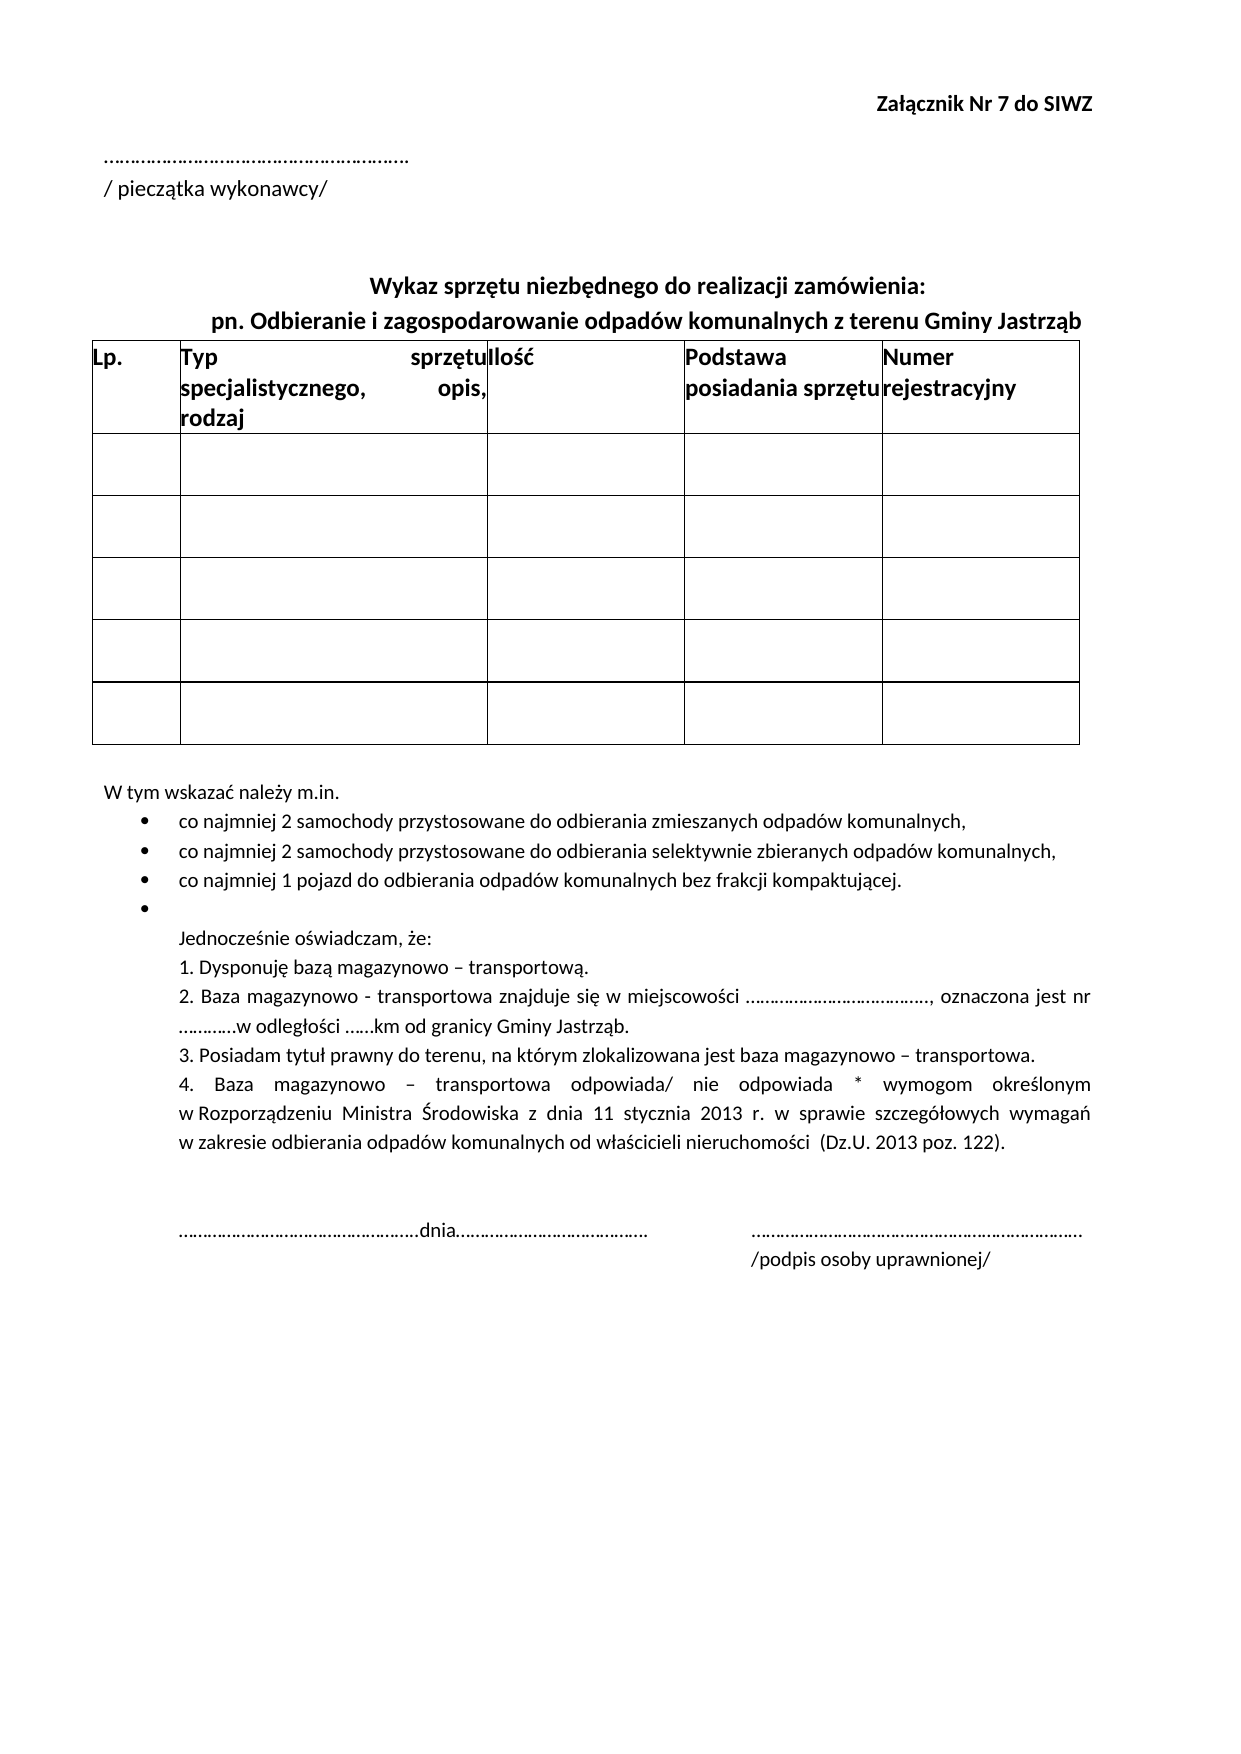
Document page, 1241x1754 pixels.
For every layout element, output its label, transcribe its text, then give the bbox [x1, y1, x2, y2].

table_cell [883, 496, 1079, 557]
table_cell [685, 683, 882, 743]
table_cell [181, 683, 487, 743]
list /podpis osoby uprawnionej/ [178, 1246, 1093, 1272]
table_cell [685, 496, 882, 557]
table_cell [93, 620, 180, 681]
table_cell [93, 434, 180, 495]
text pn. Odbieranie i zagospodarowanie odpadów komunalnych z terenu Gminy Jastrząb [103, 305, 1093, 336]
text W tym wskazać należy m.in. [103, 779, 1093, 805]
text / pieczątka wykonawcy/ [103, 174, 1093, 202]
list 1. Dysponuję bazą magazynowo – transportową. [178, 954, 1093, 980]
table_cell [685, 434, 882, 495]
table_header Typ sprzętu specjalistycznego, opis, rodzaj [181, 341, 487, 433]
text …………………………………………………. [103, 142, 1093, 170]
table_cell [181, 496, 487, 557]
list co najmniej 1 pojazd do odbierania odpadów komunalnych bez frakcji kompaktującej. [141, 867, 1093, 892]
table_cell [488, 558, 684, 619]
table_cell [93, 683, 180, 743]
table_cell [685, 558, 882, 619]
table_cell [93, 496, 180, 557]
table_cell [883, 434, 1079, 495]
list co najmniej 2 samochody przystosowane do odbierania zmieszanych odpadów komunalnych, [141, 809, 1093, 834]
table_cell [181, 620, 487, 681]
table_cell [488, 683, 684, 743]
table_cell [181, 558, 487, 619]
text Wykaz sprzętu niezbędnego do realizacji zamówienia: [103, 270, 1093, 301]
list …………………………………………..dnia…………………………………. …………………………………………………………… [178, 1217, 1093, 1242]
table_header Numer rejestracyjny [883, 341, 1079, 433]
list 3. Posiadam tytuł prawny do terenu, na którym zlokalizowana jest baza magazynowo – transportowa. [178, 1042, 1093, 1067]
table_cell [883, 620, 1079, 681]
table_cell [93, 558, 180, 619]
list co najmniej 2 samochody przystosowane do odbierania selektywnie zbieranych odpadów komunalnych, [141, 838, 1093, 863]
table_cell [181, 434, 487, 495]
table_header Lp. [93, 341, 180, 433]
table_cell [685, 620, 882, 681]
table_header Podstawa posiadania sprzętu [685, 341, 882, 433]
list 4. Baza magazynowo – transportowa odpowiada/ nie odpowiada * wymogom określonym w Rozporządzeniu Ministra Środowiska z dnia 11 stycznia 2013 r. w sprawie szczegółowych wymagań w zakresie odbierania odpadów komunalnych od właścicieli nieruchomości (Dz.U. 2013 poz. 122). [178, 1071, 1093, 1155]
table_cell [883, 683, 1079, 743]
list 2. Baza magazynowo - transportowa znajduje się w miejscowości ……………………………….., oznaczona jest nr …………w odległości ……km od granicy Gminy Jastrząb. [178, 984, 1093, 1038]
text Załącznik Nr 7 do SIWZ [103, 89, 1093, 117]
table_cell [488, 620, 684, 681]
table_header Ilość [488, 341, 684, 433]
list Jednocześnie oświadczam, że: [178, 925, 1093, 951]
table_cell [488, 496, 684, 557]
table_cell [883, 558, 1079, 619]
table_cell [488, 434, 684, 495]
